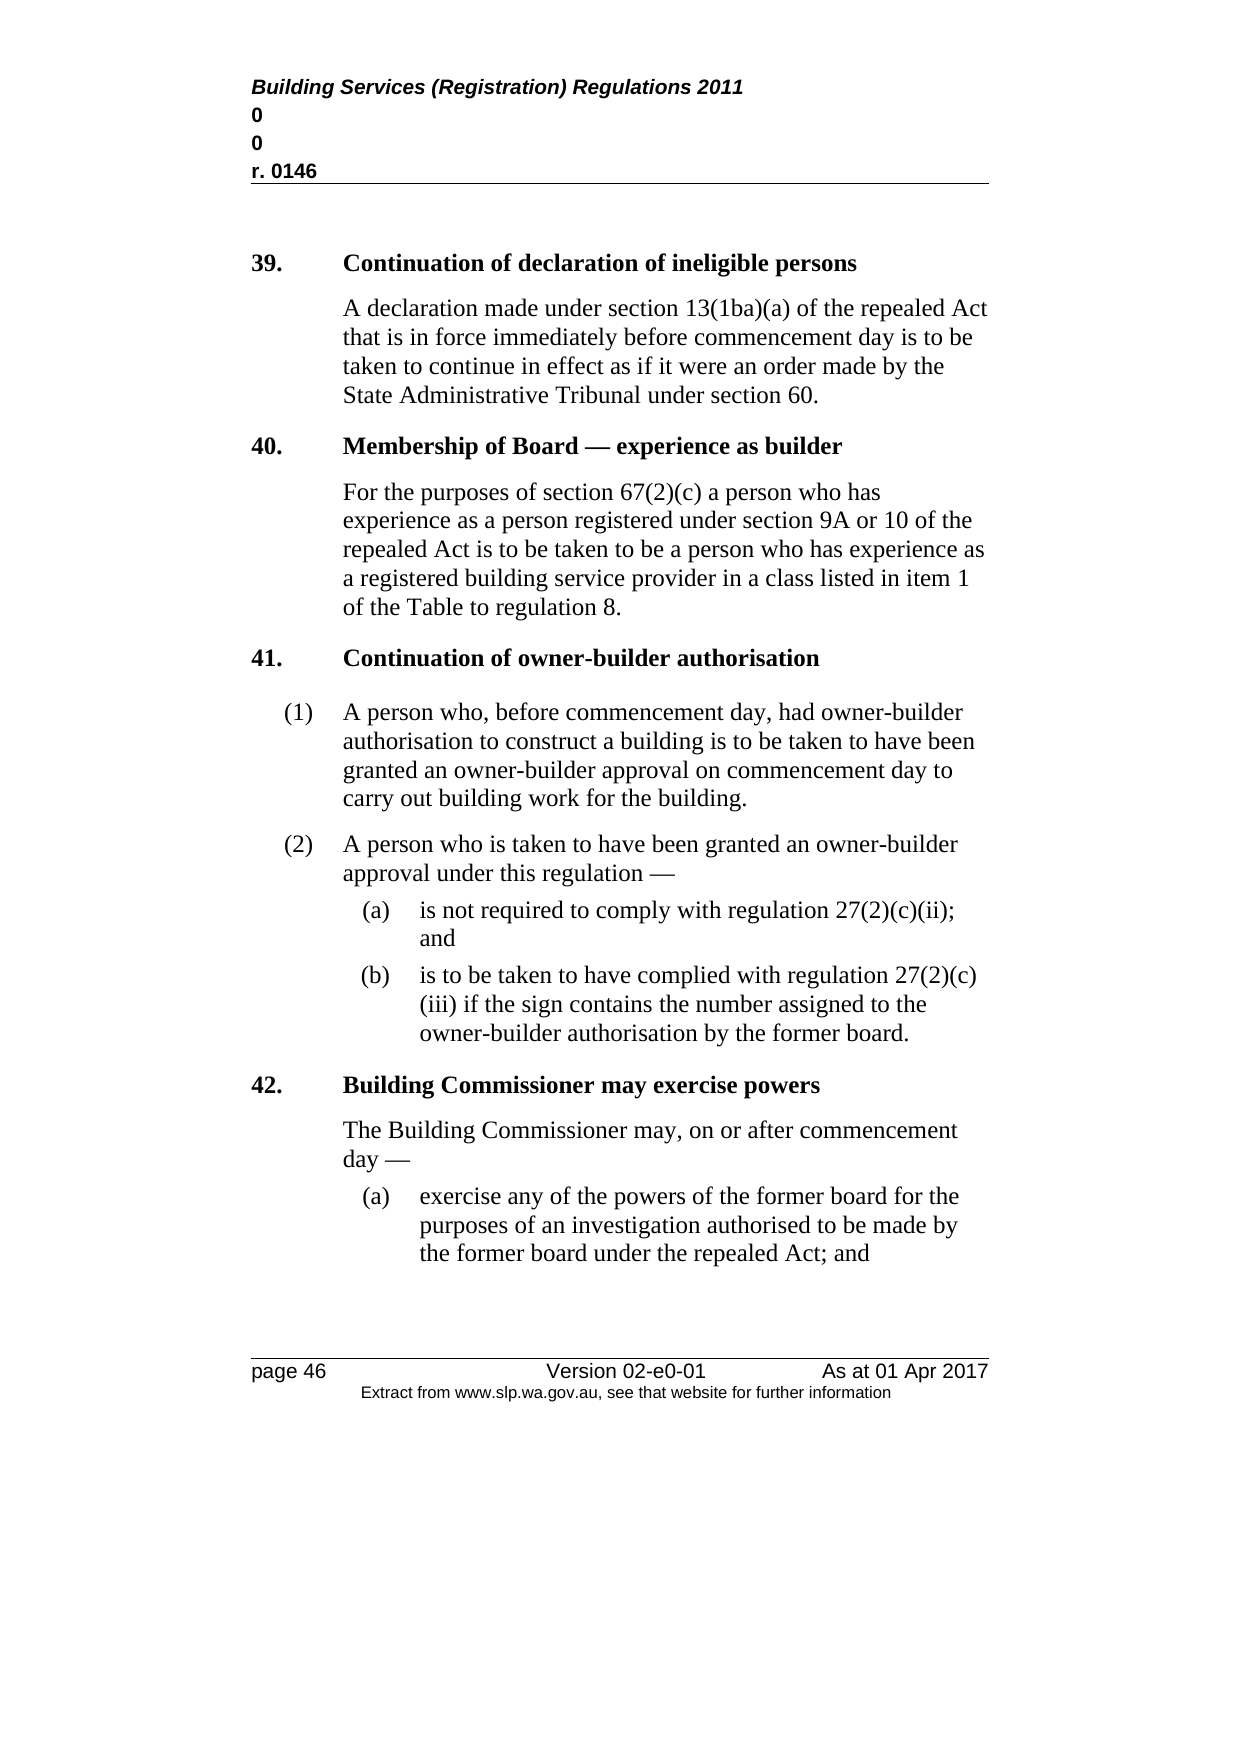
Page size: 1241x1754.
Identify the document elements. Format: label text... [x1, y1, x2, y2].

text (a) is not required to comply with regulation 27(2)(c)(ii); and [251, 895, 989, 952]
text (b) is to be taken to have complied with regulation 27(2)(c)(iii) if the sign contains the number assigned to the owner-builder authorisation by the former board. [251, 961, 989, 1047]
subtitle 41. Continuation of owner-builder authorisation [251, 643, 989, 672]
text The Building Commissioner may, on or after commencement day — [251, 1115, 989, 1173]
text (a) exercise any of the powers of the former board for the purposes of an investigation authorised to be made by the former board under the repealed Act; and [251, 1181, 989, 1267]
subtitle 40. Membership of Board — experience as builder [251, 431, 989, 460]
subtitle 42. Building Commissioner may exercise powers [251, 1070, 989, 1098]
text (2) A person who is taken to have been granted an owner-builder approval under this regulation — [251, 829, 989, 886]
text (1) A person who, before commencement day, had owner-builder authorisation to construct a building is to be taken to have been granted an owner-builder approval on commencement day to carry out building work for the building. [251, 697, 989, 812]
subtitle 39. Continuation of declaration of ineligible persons [251, 248, 989, 277]
text A declaration made under section 13(1ba)(a) of the repealed Act that is in force immediately before commencement day is to be taken to continue in effect as if it were an order made by the State Administrative Tribunal under section 60. [251, 293, 989, 408]
text For the purposes of section 67(2)(c) a person who has experience as a person registered under section 9A or 10 of the repealed Act is to be taken to be a person who has experience as a registered building service provider in a class listed in item 1 of the Table to regulation 8. [251, 477, 989, 621]
